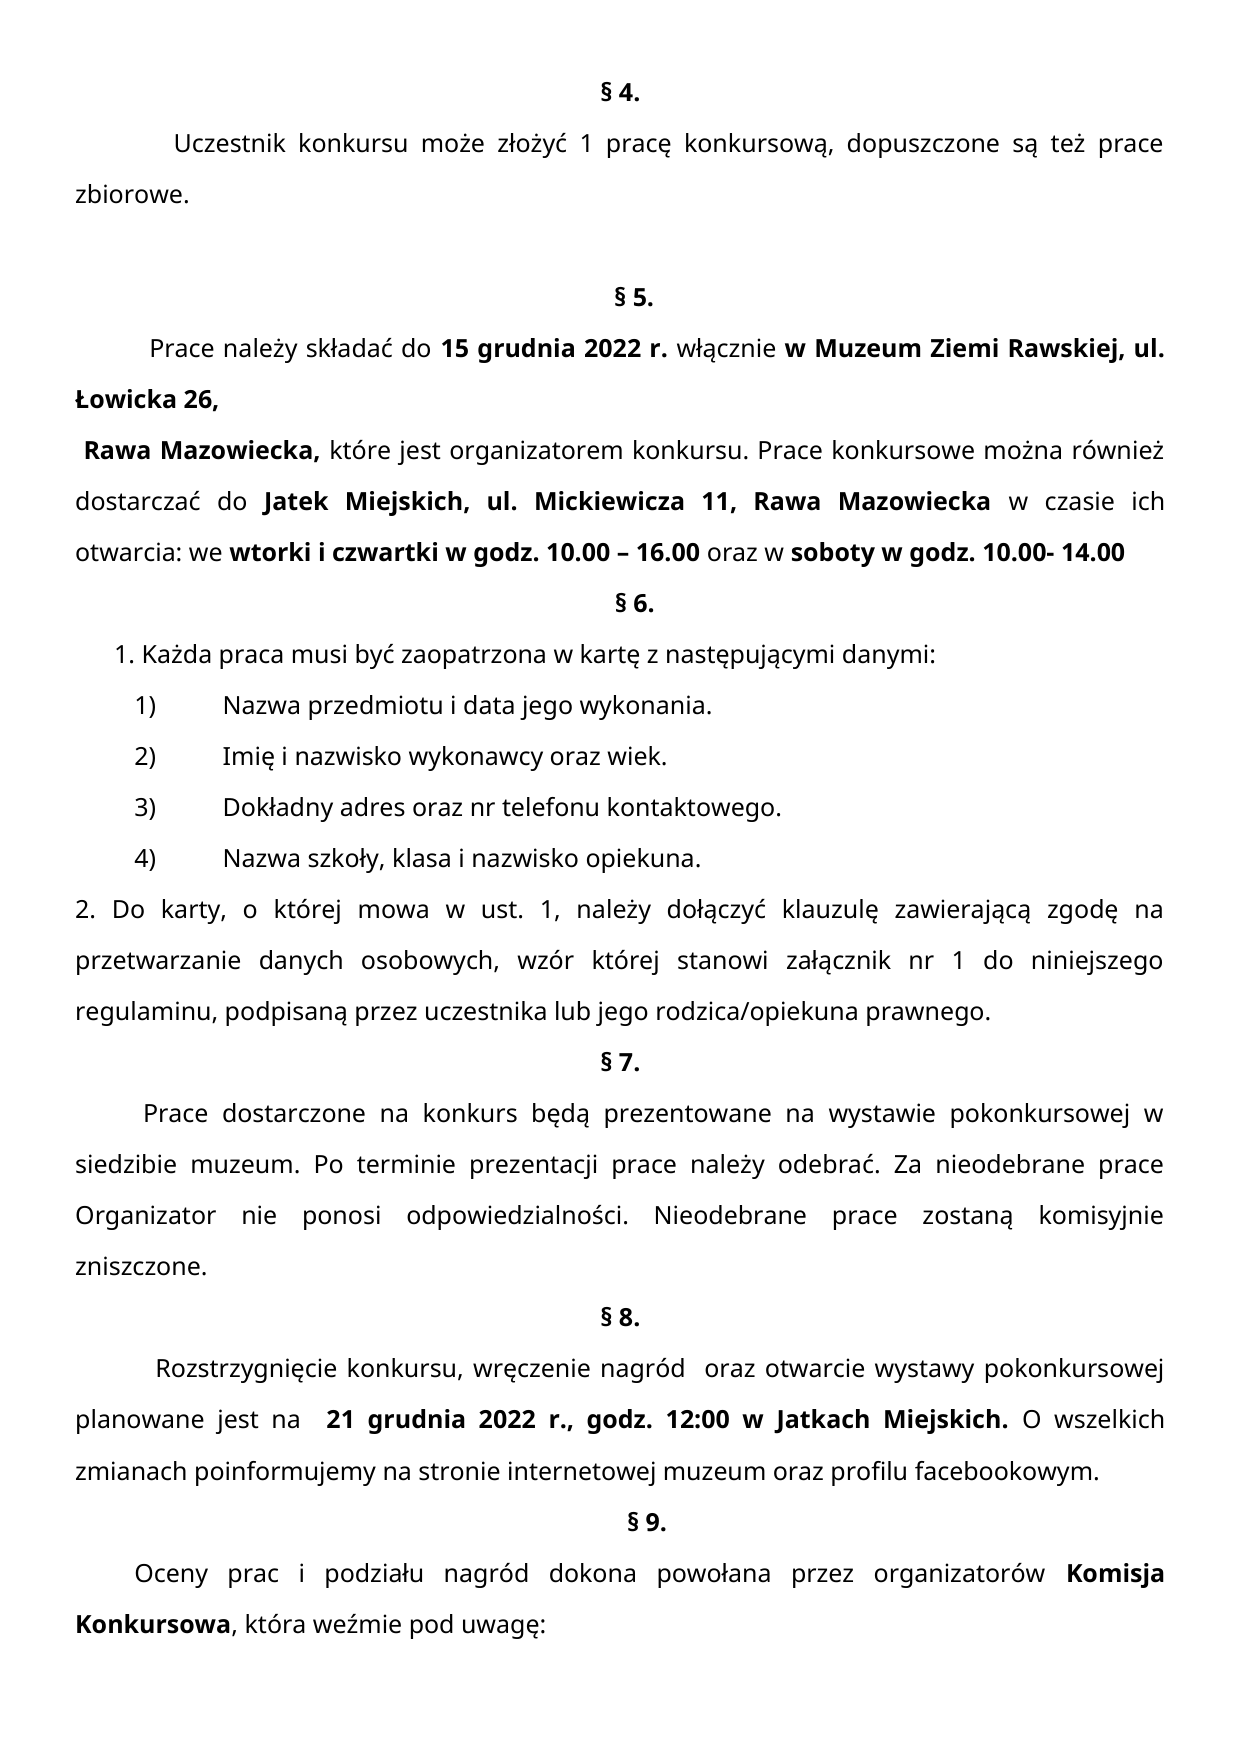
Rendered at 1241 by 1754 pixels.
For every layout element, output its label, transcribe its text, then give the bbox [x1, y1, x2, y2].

text § 5. [75, 279, 1165, 313]
text Prace należy składać do 15 grudnia 2022 r. włącznie w Muzeum Ziemi Rawskiej, ul. Łowicka 26, [75, 330, 1165, 415]
text Oceny prac i podziału nagród dokona powołana przez organizatorów Komisja Konkursowa, która weźmie pod uwagę: [75, 1555, 1165, 1640]
text § 8. [75, 1300, 1165, 1334]
text 1. Każda praca musi być zaopatrzona w kartę z następującymi danymi: [75, 636, 1165, 671]
text Uczestnik konkursu może złożyć 1 pracę konkursową, dopuszczone są też prace zbiorowe. [75, 126, 1165, 211]
text Prace dostarczone na konkurs będą prezentowane na wystawie pokonkursowej w siedzibie muzeum. Po terminie prezentacji prace należy odebrać. Za nieodebrane prace Organizator nie ponosi odpowiedzialności. Nieodebrane prace zostaną komisyjnie zniszczone. [75, 1096, 1165, 1283]
text § 4. [75, 75, 1165, 109]
text § 6. [75, 585, 1165, 619]
list Nazwa przedmiotu i data jego wykonania. [75, 687, 1165, 722]
list Imię i nazwisko wykonawcy oraz wiek. [75, 738, 1165, 773]
list Dokładny adres oraz nr telefonu kontaktowego. [75, 789, 1165, 824]
text § 9. [75, 1504, 1165, 1538]
text Rozstrzygnięcie konkursu, wręczenie nagród oraz otwarcie wystawy pokonkursowej planowane jest na 21 grudnia 2022 r., godz. 12:00 w Jatkach Miejskich. O wszelkich zmianach poinformujemy na stronie internetowej muzeum oraz profilu facebookowym. [75, 1351, 1165, 1487]
text 2. Do karty, o której mowa w ust. 1, należy dołączyć klauzulę zawierającą zgodę na przetwarzanie danych osobowych, wzór której stanowi załącznik nr 1 do niniejszego regulaminu, podpisaną przez uczestnika lub jego rodzica/opiekuna prawnego. [75, 892, 1165, 1028]
text Rawa Mazowiecka, które jest organizatorem konkursu. Prace konkursowe można również dostarczać do Jatek Miejskich, ul. Mickiewicza 11, Rawa Mazowiecka w czasie ich otwarcia: we wtorki i czwartki w godz. 10.00 – 16.00 oraz w soboty w godz. 10.00- 14.00 [75, 432, 1165, 568]
text § 7. [75, 1045, 1165, 1079]
list Nazwa szkoły, klasa i nazwisko opiekuna. [75, 841, 1165, 875]
